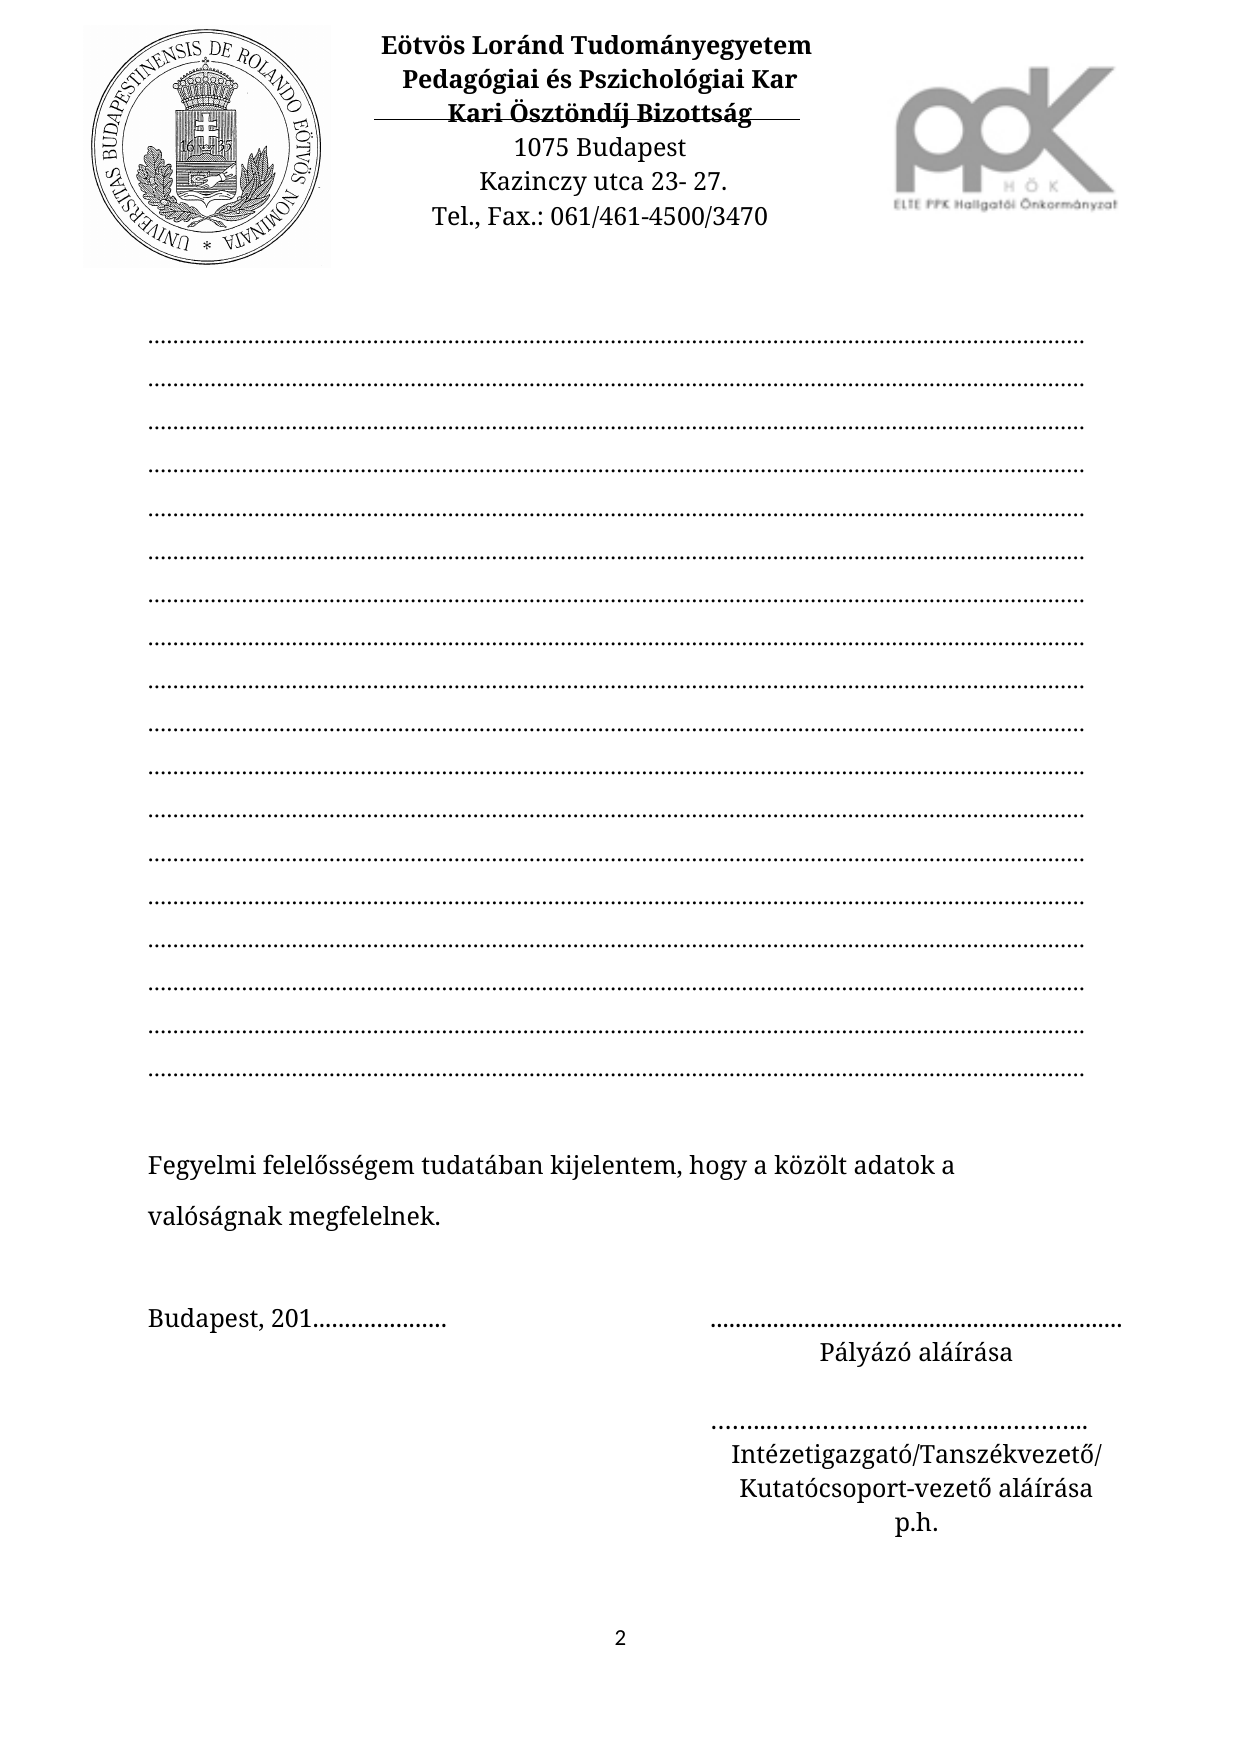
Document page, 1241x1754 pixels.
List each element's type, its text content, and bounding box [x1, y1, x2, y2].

text ……...…………………………. …... [148, 1403, 1093, 1437]
text Intézetigazgató/Tanszékvezető/ [148, 1437, 1093, 1471]
text Pályázó aláírása [148, 1334, 1093, 1369]
picture [872, 32, 1139, 248]
text Fegyelmi felelősségem tudatában kijelentem, hogy a közölt adatok a valóságnak megfelelnek. [148, 1147, 1093, 1232]
text p.h. [148, 1505, 1093, 1539]
text Kutatócsoport-vezető aláírása [148, 1471, 1093, 1505]
text Budapest, 201 [148, 1301, 1093, 1334]
